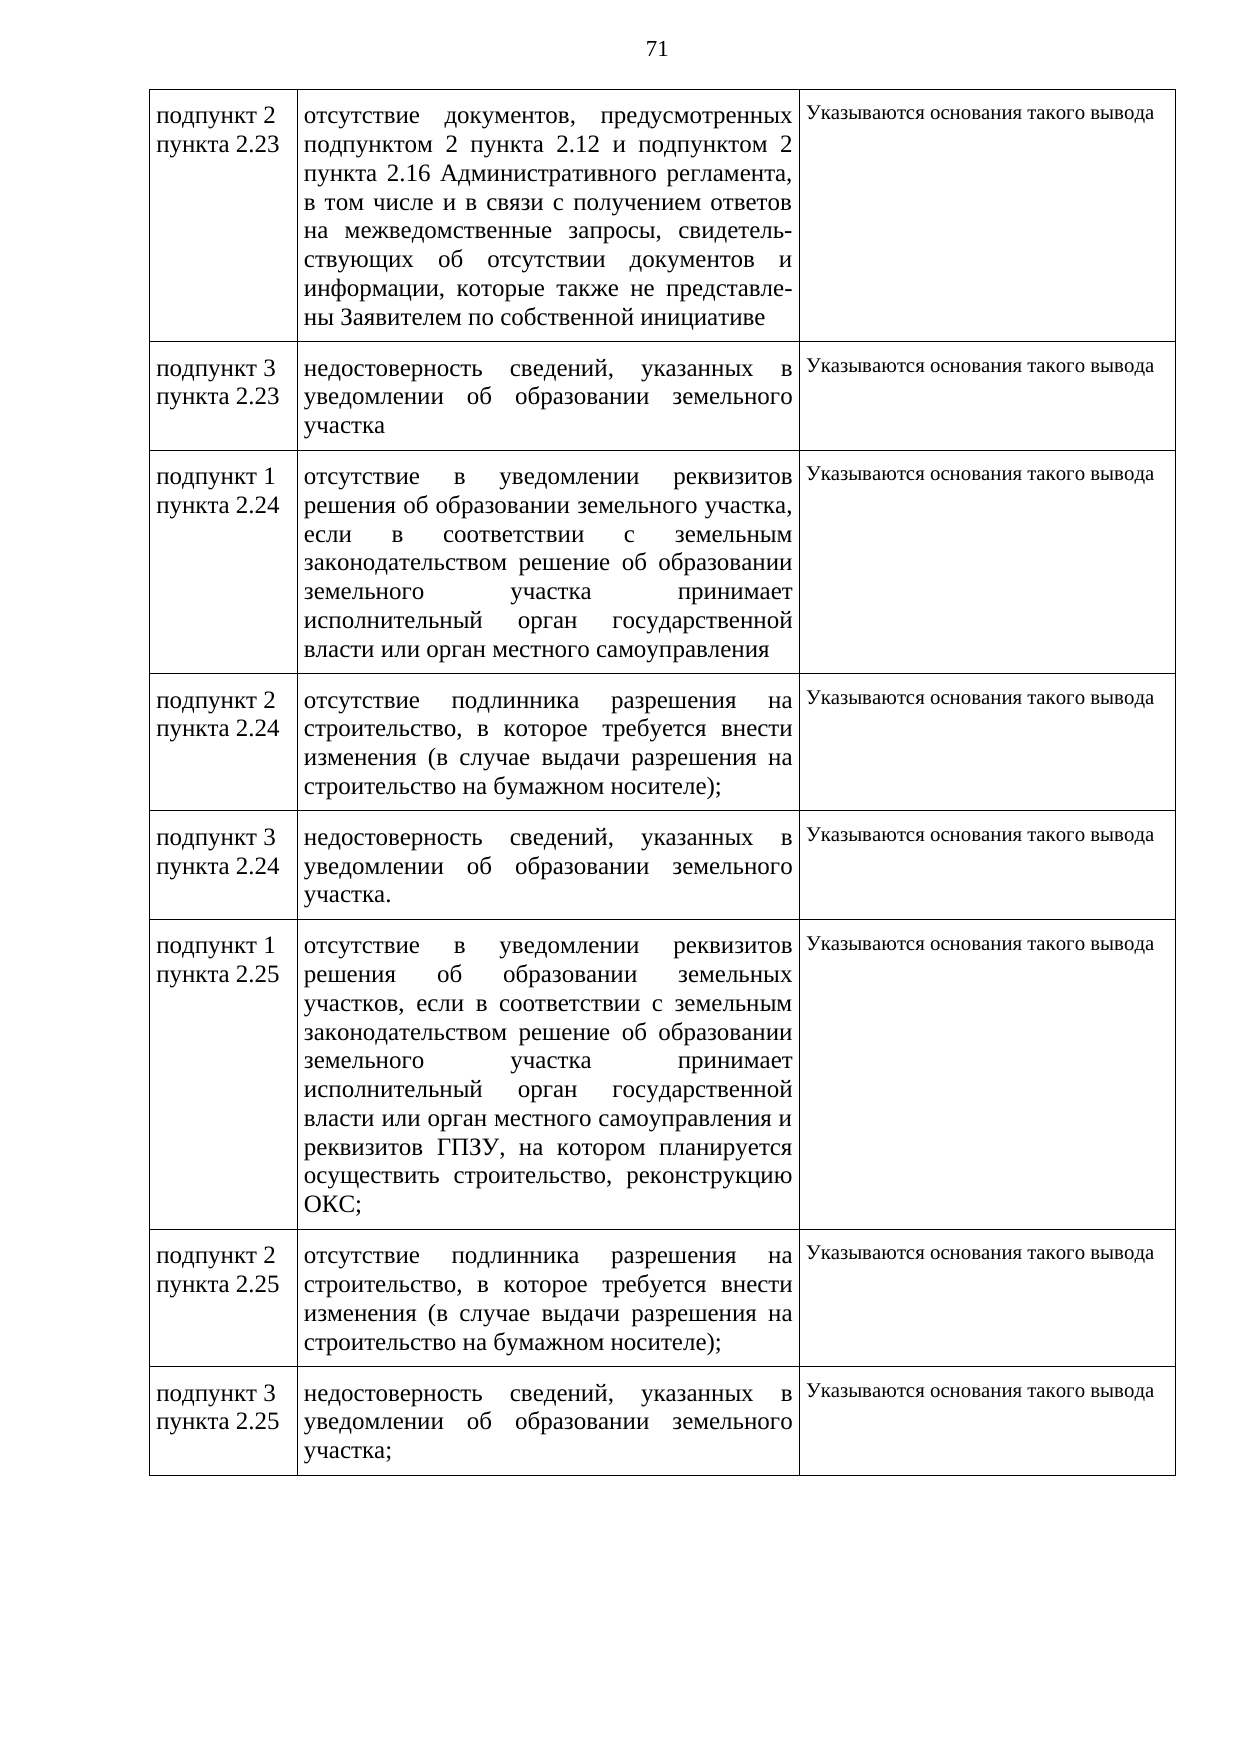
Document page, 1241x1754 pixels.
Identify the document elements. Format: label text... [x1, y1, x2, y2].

table_cell Указываются основания такого вывода [800, 674, 1175, 810]
table_cell отсутствие подлинника разрешения на строительство, в которое требуется внести изменения (в случае выдачи разрешения на строительство на бумажном носителе); [298, 674, 799, 810]
table_cell недостоверность сведений, указанных в уведомлении об образовании земельного участка [298, 342, 799, 449]
table_cell недостоверность сведений, указанных в уведомлении об образовании земельного участка. [298, 811, 799, 919]
table_cell подпункт 1 пункта 2.25 [150, 920, 297, 1229]
table_cell отсутствие подлинника разрешения на строительство, в которое требуется внести изменения (в случае выдачи разрешения на строительство на бумажном носителе); [298, 1230, 799, 1366]
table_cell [800, 90, 1175, 341]
table_cell Указываются основания такого вывода [800, 342, 1175, 449]
table_cell подпункт 2 пункта 2.24 [150, 674, 297, 810]
table_cell подпункт 2 пункта 2.23 [150, 90, 297, 341]
table_cell подпункт 3 пункта 2.24 [150, 811, 297, 919]
table_cell Указываются основания такого вывода [800, 920, 1175, 1229]
table_cell Указываются основания такого вывода [800, 811, 1175, 919]
table_cell Указываются основания такого вывода [800, 1230, 1175, 1366]
table_cell отсутствие документов, предусмотренных подпунктом 2 пункта 2.12 и подпунктом 2 пункта 2.16 Административного регламента, в том числе и в связи с получением ответов на межведомственные запросы, свидетель-ствующих об отсутствии документов и информации, которые также не представле-ны Заявителем по собственной инициативе [298, 90, 799, 341]
table_cell подпункт 1 пункта 2.24 [150, 451, 297, 673]
table_cell Указываются основания такого вывода [800, 451, 1175, 673]
table_cell подпункт 3 пункта 2.23 [150, 342, 297, 449]
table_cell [800, 1367, 1175, 1474]
table_cell отсутствие в уведомлении реквизитов решения об образовании земельных участков, если в соответствии с земельным законодательством решение об образовании земельного участка принимает исполнительный орган государственной власти или орган местного самоуправления и реквизитов ГПЗУ, на котором планируется осуществить строительство, реконструкцию ОКС; [298, 920, 799, 1229]
table_cell недостоверность сведений, указанных в уведомлении об образовании земельного участка; [298, 1367, 799, 1474]
table_cell подпункт 3 пункта 2.25 [150, 1367, 297, 1474]
table_cell подпункт 2 пункта 2.25 [150, 1230, 297, 1366]
table_cell отсутствие в уведомлении реквизитов решения об образовании земельного участка, если в соответствии с земельным законодательством решение об образовании земельного участка принимает исполнительный орган государственной власти или орган местного самоуправления [298, 451, 799, 673]
